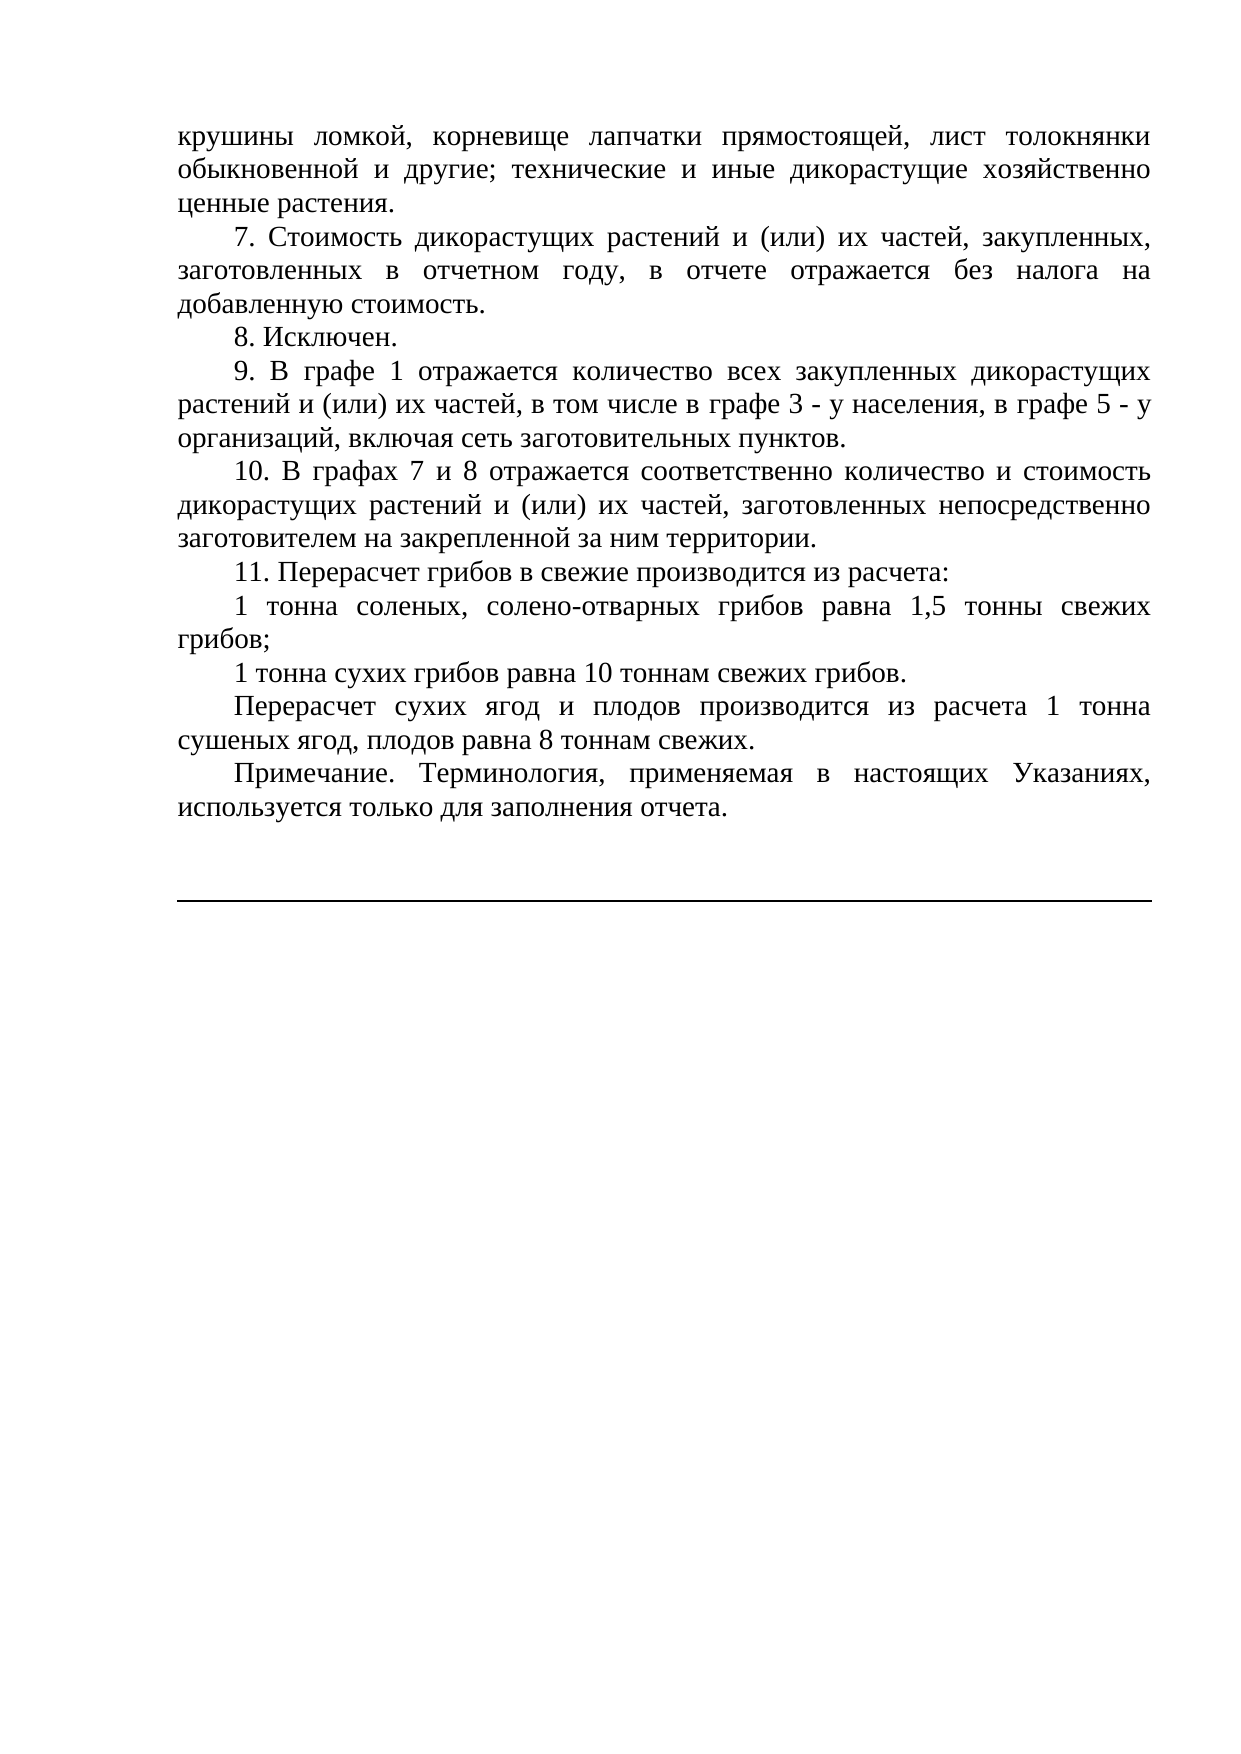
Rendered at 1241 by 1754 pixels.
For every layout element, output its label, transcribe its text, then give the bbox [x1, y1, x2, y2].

text Перерасчет сухих ягод и плодов производится из расчета 1 тонна сушеных ягод, плодов равна 8 тоннам свежих. [177, 688, 1152, 755]
text 10. В графах 7 и 8 отражается соответственно количество и стоимость дикорастущих растений и (или) их частей, заготовленных непосредственно заготовителем на закрепленной за ним территории. [177, 453, 1152, 554]
text Примечание. Терминология, применяемая в настоящих Указаниях, используется только для заполнения отчета. [177, 755, 1152, 822]
text 1 тонна сухих грибов равна 10 тоннам свежих грибов. [177, 655, 1152, 688]
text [177, 118, 1152, 219]
text 9. В графе 1 отражается количество всех закупленных дикорастущих растений и (или) их частей, в том числе в графе 3 - у населения, в графе 5 - у организаций, включая сеть заготовительных пунктов. [177, 353, 1152, 453]
text 7. Стоимость дикорастущих растений и (или) их частей, закупленных, заготовленных в отчетном году, в отчете отражается без налога на добавленную стоимость. [177, 219, 1152, 319]
text 1 тонна соленых, солено-отварных грибов равна 1,5 тонны свежих грибов; [177, 588, 1152, 655]
text 8. Исключен. [177, 319, 1152, 353]
text 11. Перерасчет грибов в свежие производится из расчета: [177, 554, 1152, 588]
